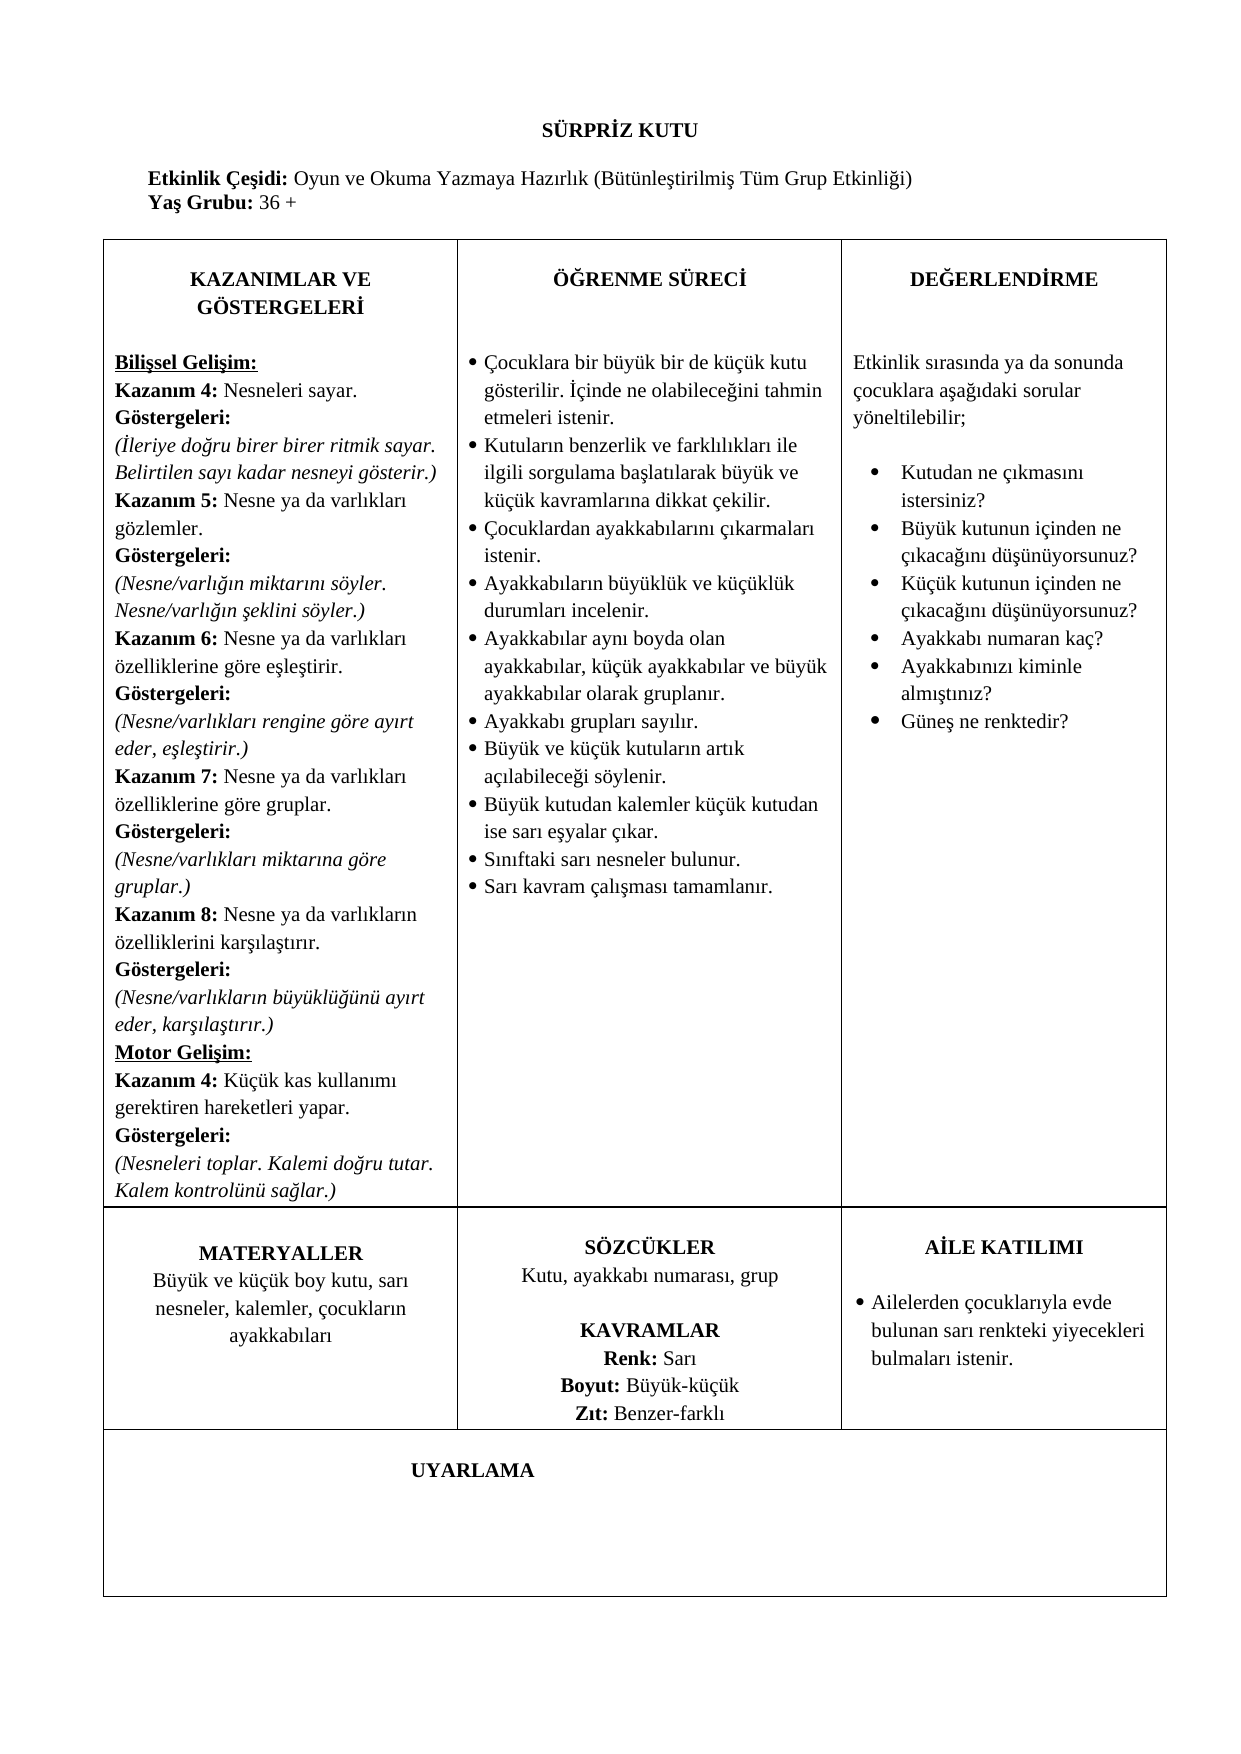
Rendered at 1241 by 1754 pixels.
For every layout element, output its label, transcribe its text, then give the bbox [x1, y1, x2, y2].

table_header ÖĞRENME SÜRECİ Çocuklara bir büyük bir de küçük kutu gösterilir. İçinde ne olabileceğini tahmin etmeleri istenir. Kutuların benzerlik ve farklılıkları ile ilgili sorgulama başlatılarak büyük ve küçük kavramlarına dikkat çekilir. Çocuklardan ayakkabılarını çıkarmaları istenir. Ayakkabıların büyüklük ve küçüklük durumları incelenir. Ayakkabılar aynı boyda olan ayakkabılar, küçük ayakkabılar ve büyük ayakkabılar olarak gruplanır. Ayakkabı grupları sayılır. Büyük ve küçük kutuların artık açılabileceği söylenir. Büyük kutudan kalemler küçük kutudan ise sarı eşyalar çıkar. Sınıftaki sarı nesneler bulunur. Sarı kavram çalışması tamamlanır. [458, 240, 841, 1206]
table_header DEĞERLENDİRME Etkinlik sırasında ya da sonunda çocuklara aşağıdaki sorular yöneltilebilir; Kutudan ne çıkmasını istersiniz? Büyük kutunun içinden ne çıkacağını düşünüyorsunuz? Küçük kutunun içinden ne çıkacağını düşünüyorsunuz? Ayakkabı numaran kaç? Ayakkabınızı kiminle almıştınız? Güneş ne renktedir? [842, 240, 1166, 1206]
table_cell UYARLAMA [104, 1430, 842, 1596]
table_cell [842, 1430, 1166, 1596]
table_cell SÖZCÜKLER Kutu, ayakkabı numarası, grup KAVRAMLAR Renk: Sarı Boyut: Büyük-küçük Zıt: Benzer-farklı [458, 1208, 841, 1429]
list SÜRPRİZ KUTU [148, 118, 1092, 142]
table_cell MATERYALLER Büyük ve küçük boy kutu, sarı nesneler, kalemler, çocukların ayakkabıları [104, 1208, 457, 1429]
table_cell AİLE KATILIMI Ailelerden çocuklarıyla evde bulunan sarı renkteki yiyecekleri bulmaları istenir. [842, 1208, 1166, 1429]
text Yaş Grubu: 36 + [148, 190, 1092, 214]
table_header KAZANIMLAR VE GÖSTERGELERİ Bilişsel Gelişim: Kazanım 4: Nesneleri sayar. Göstergeleri: (İleriye doğru birer birer ritmik sayar. Belirtilen sayı kadar nesneyi gösterir.) Kazanım 5: Nesne ya da varlıkları gözlemler. Göstergeleri: (Nesne/varlığın miktarını söyler. Nesne/varlığın şeklini söyler.) Kazanım 6: Nesne ya da varlıkları özelliklerine göre eşleştirir. Göstergeleri: (Nesne/varlıkları rengine göre ayırt eder, eşleştirir.) Kazanım 7: Nesne ya da varlıkları özelliklerine göre gruplar. Göstergeleri: (Nesne/varlıkları miktarına göre gruplar.) Kazanım 8: Nesne ya da varlıkların özelliklerini karşılaştırır. Göstergeleri: (Nesne/varlıkların büyüklüğünü ayırt eder, karşılaştırır.) Motor Gelişim: Kazanım 4: Küçük kas kullanımı gerektiren hareketleri yapar. Göstergeleri: (Nesneleri toplar. Kalemi doğru tutar. Kalem kontrolünü sağlar.) [104, 240, 457, 1206]
text Etkinlik Çeşidi: Oyun ve Okuma Yazmaya Hazırlık (Bütünleştirilmiş Tüm Grup Etkinliği) [148, 166, 1092, 190]
